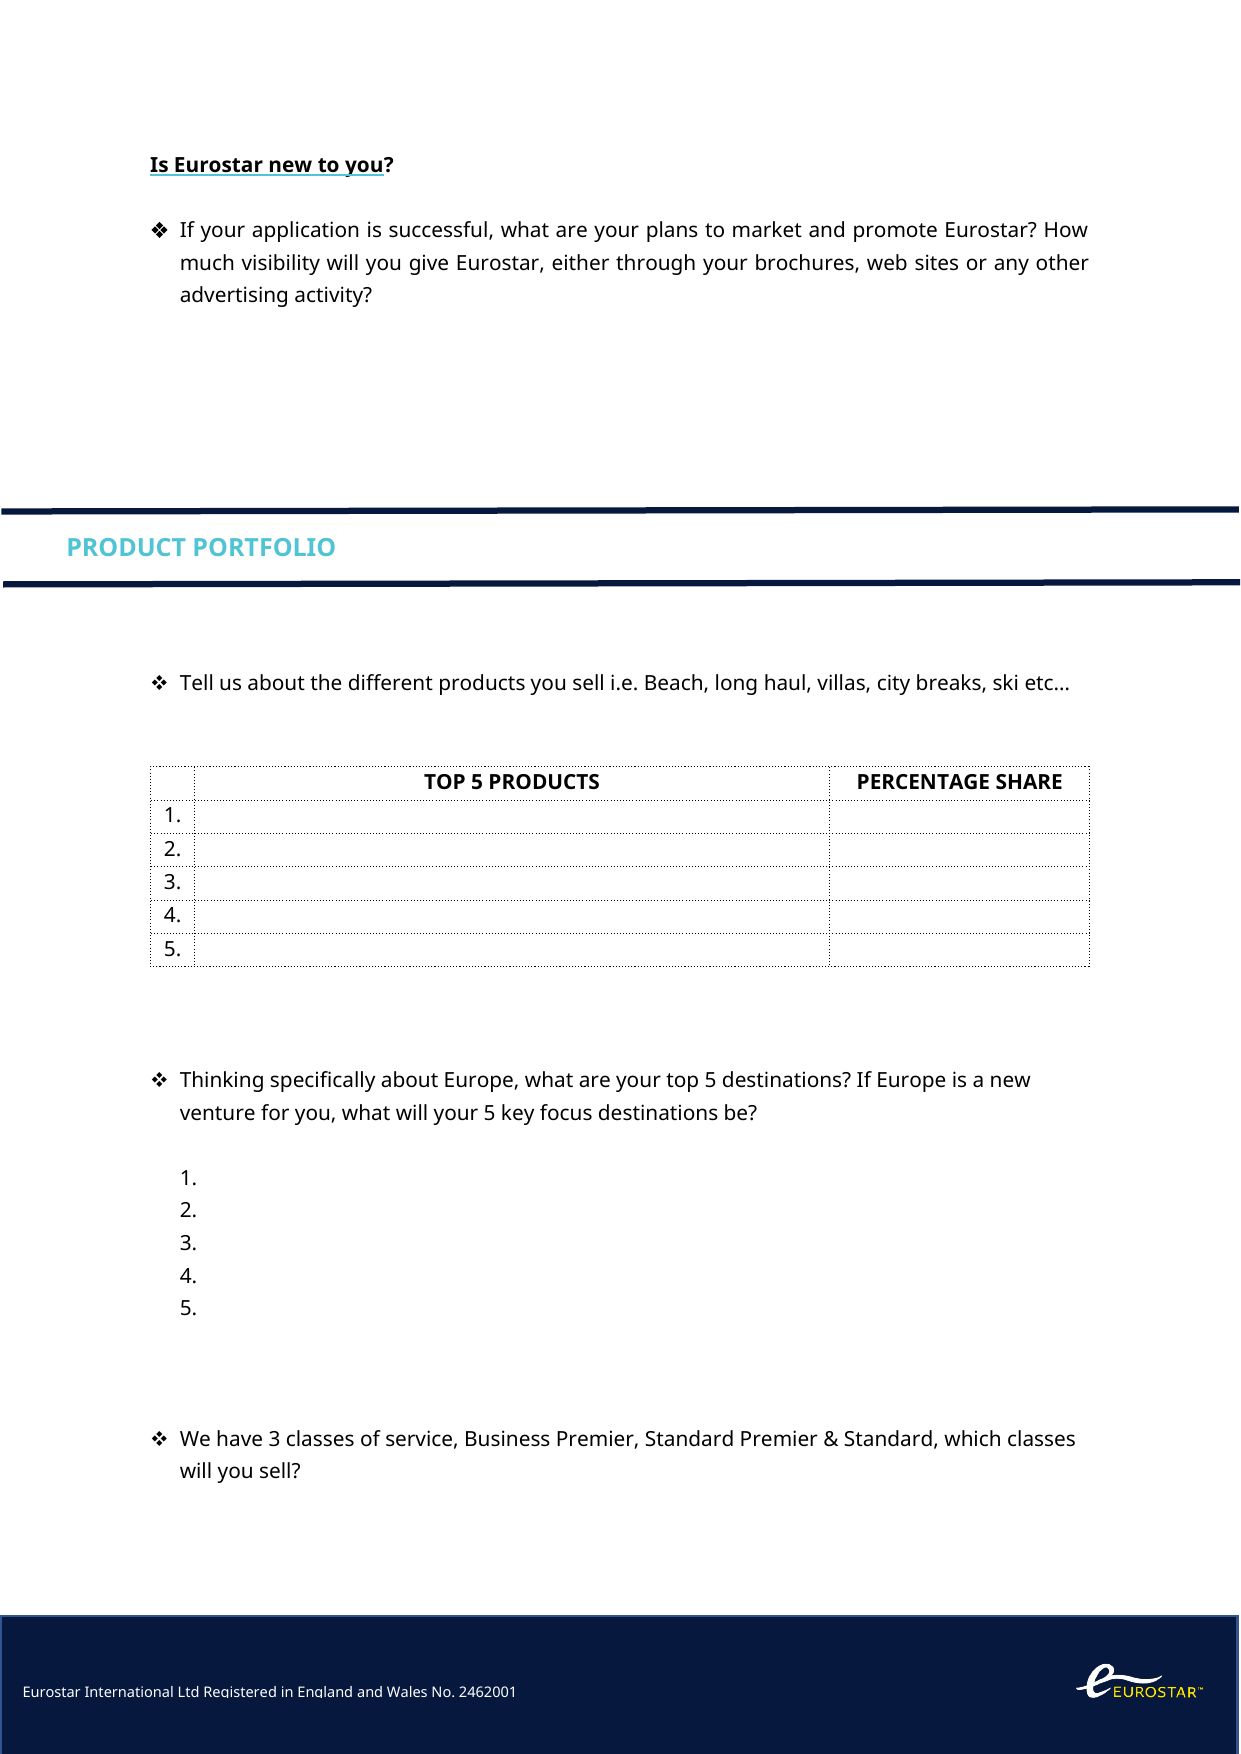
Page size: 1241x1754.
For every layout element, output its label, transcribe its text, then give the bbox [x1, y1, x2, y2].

text Is Eurostar new to you? [150, 150, 1090, 178]
text 3. [179, 1228, 1090, 1257]
list If your application is successful, what are your plans to market and promote Eurostar? How much visibility will you give Eurostar, either through your brochures, web sites or any other advertising activity? [150, 215, 1090, 309]
picture [1062, 1653, 1217, 1711]
list We have 3 classes of service, Business Premier, Standard Premier & Standard, which classes will you sell? [150, 1424, 1090, 1485]
table_header [151, 766, 194, 799]
table_cell [829, 933, 1090, 966]
table_cell [829, 900, 1090, 933]
list Thinking specifically about Europe, what are your top 5 destinations? If Europe is a new venture for you, what will your 5 key focus destinations be? [150, 1065, 1090, 1126]
table_cell 3. [151, 866, 194, 899]
table_cell [194, 933, 829, 966]
table_cell 4. [151, 900, 194, 933]
table_header PERCENTAGE SHARE [829, 766, 1090, 799]
table_cell 2. [151, 833, 194, 866]
table_cell [194, 866, 829, 899]
table_cell [194, 800, 829, 833]
table_cell [194, 833, 829, 866]
text 4. [179, 1261, 1090, 1289]
table_cell [194, 900, 829, 933]
table_cell [829, 866, 1090, 899]
table_cell 5. [151, 933, 194, 966]
text 5. [179, 1293, 1090, 1322]
text 2. [179, 1196, 1090, 1224]
list Tell us about the different products you sell i.e. Beach, long haul, villas, city breaks, ski etc… [150, 668, 1090, 697]
table_cell 1. [151, 800, 194, 833]
text 1. [179, 1163, 1090, 1191]
table_header TOP 5 PRODUCTS [194, 766, 829, 799]
table_cell [829, 800, 1090, 833]
table_cell [829, 833, 1090, 866]
